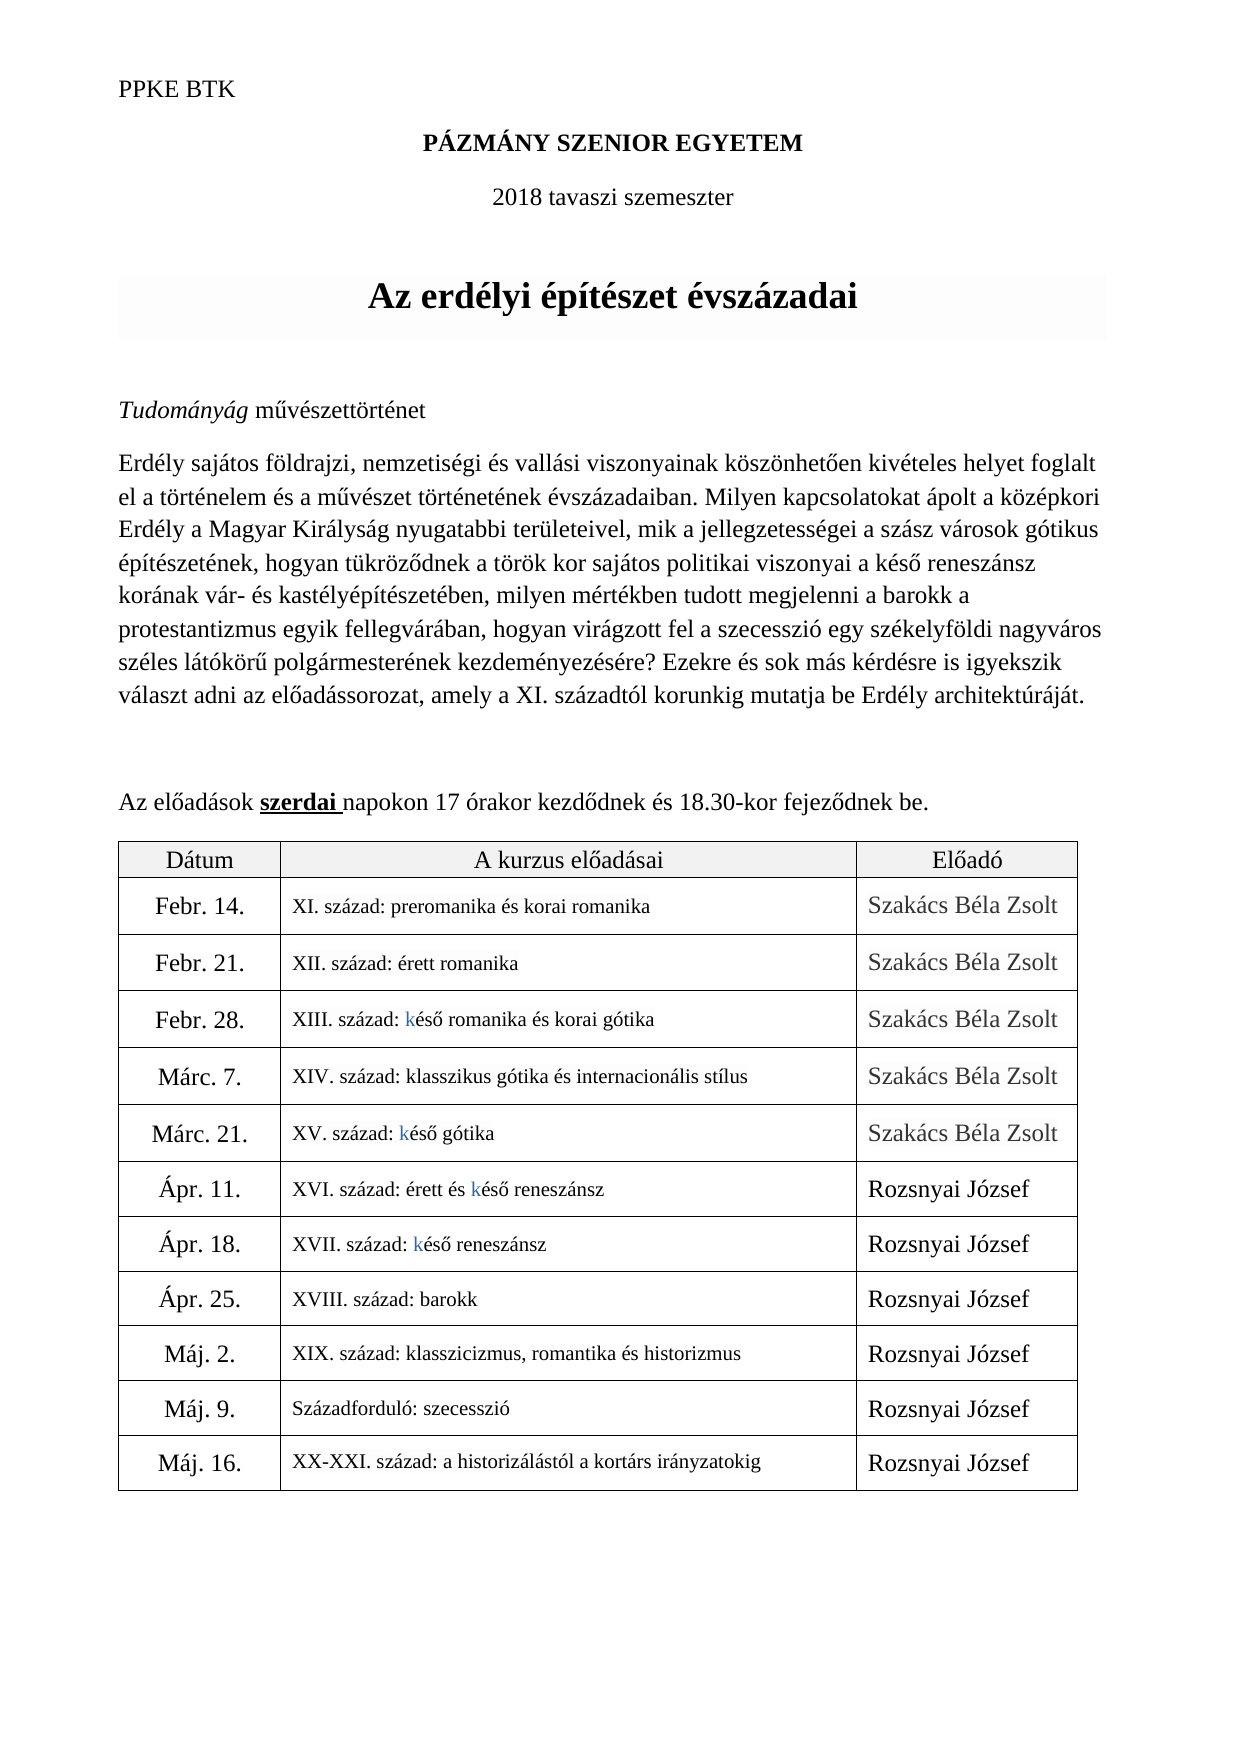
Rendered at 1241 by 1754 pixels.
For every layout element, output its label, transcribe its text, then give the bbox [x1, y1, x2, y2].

table_cell Szakács Béla Zsolt [857, 878, 1077, 933]
table_cell XIX. század: klasszicizmus, romantika és historizmus [281, 1326, 856, 1380]
table_cell Szakács Béla Zsolt [857, 935, 1077, 990]
table_cell Máj. 16. [119, 1436, 280, 1490]
table_cell Rozsnyai József [857, 1381, 1077, 1435]
table_cell XVII. század: késő reneszánsz [281, 1217, 856, 1271]
table_cell Szakács Béla Zsolt [857, 991, 1077, 1047]
table_header Előadó [857, 842, 1077, 877]
table_cell Márc. 21. [119, 1105, 280, 1161]
table_cell Rozsnyai József [857, 1162, 1077, 1216]
table_cell Febr. 28. [119, 991, 280, 1047]
table_cell Századforduló: szecesszió [281, 1381, 856, 1435]
table_cell Rozsnyai József [857, 1436, 1077, 1490]
table_cell Márc. 7. [119, 1048, 280, 1104]
table_cell Ápr. 25. [119, 1272, 280, 1325]
table_cell Szakács Béla Zsolt [857, 1048, 1077, 1104]
table_cell XVIII. század: barokk [281, 1272, 856, 1325]
table_cell Máj. 2. [119, 1326, 280, 1380]
text Tudományág művészettörténet [118, 395, 1107, 423]
text 2018 tavaszi szemeszter [118, 182, 1107, 210]
table_cell Ápr. 11. [119, 1162, 280, 1216]
table_cell Rozsnyai József [857, 1326, 1077, 1380]
table_cell XIII. század: késő romanika és korai gótika [281, 991, 856, 1047]
table_cell Febr. 21. [119, 935, 280, 990]
table_cell Febr. 14. [119, 878, 280, 933]
table_cell XVI. század: érett és késő reneszánsz [281, 1162, 856, 1216]
table_cell Szakács Béla Zsolt [857, 1105, 1077, 1161]
table_cell Rozsnyai József [857, 1217, 1077, 1271]
table_cell XX-XXI. század: a historizálástól a kortárs irányzatokig [281, 1436, 856, 1490]
text Erdély sajátos földrajzi, nemzetiségi és vallási viszonyainak köszönhetően kivételes helyet foglalt el a történelem és a művészet történetének évszázadaiban. Milyen kapcsolatokat ápolt a középkori Erdély a Magyar Királyság nyugatabbi területeivel, mik a jellegzetességei a szász városok gótikus építészetének, hogyan tükröződnek a török kor sajátos politikai viszonyai a késő reneszánsz korának vár- és kastélyépítészetében, milyen mértékben tudott megjelenni a barokk a protestantizmus egyik fellegvárában, hogyan virágzott fel a szecesszió egy székelyföldi nagyváros széles látókörű polgármesterének kezdeményezésére? Ezekre és sok más kérdésre is igyekszik választ adni az előadássorozat, amely a XI. századtól korunkig mutatja be Erdély architektúráját. [118, 448, 1107, 708]
table_cell Ápr. 18. [119, 1217, 280, 1271]
text PPKE BTK [118, 74, 1107, 103]
table_cell XIV. század: klasszikus gótika és internacionális stílus [281, 1048, 856, 1104]
text Az előadások szerdai napokon 17 órakor kezdődnek és 18.30-kor fejeződnek be. [118, 787, 1107, 816]
table_cell Máj. 9. [119, 1381, 280, 1435]
text PÁZMÁNY SZENIOR EGYETEM [118, 128, 1107, 156]
table_cell XII. század: érett romanika [281, 935, 856, 990]
table_header Dátum [119, 842, 280, 877]
table_cell XV. század: késő gótika [281, 1105, 856, 1161]
table_cell XI. század: preromanika és korai romanika [281, 878, 856, 933]
table_cell Rozsnyai József [857, 1272, 1077, 1325]
text Az erdélyi építészet évszázadai [118, 274, 1107, 317]
table_header A kurzus előadásai [281, 842, 856, 877]
